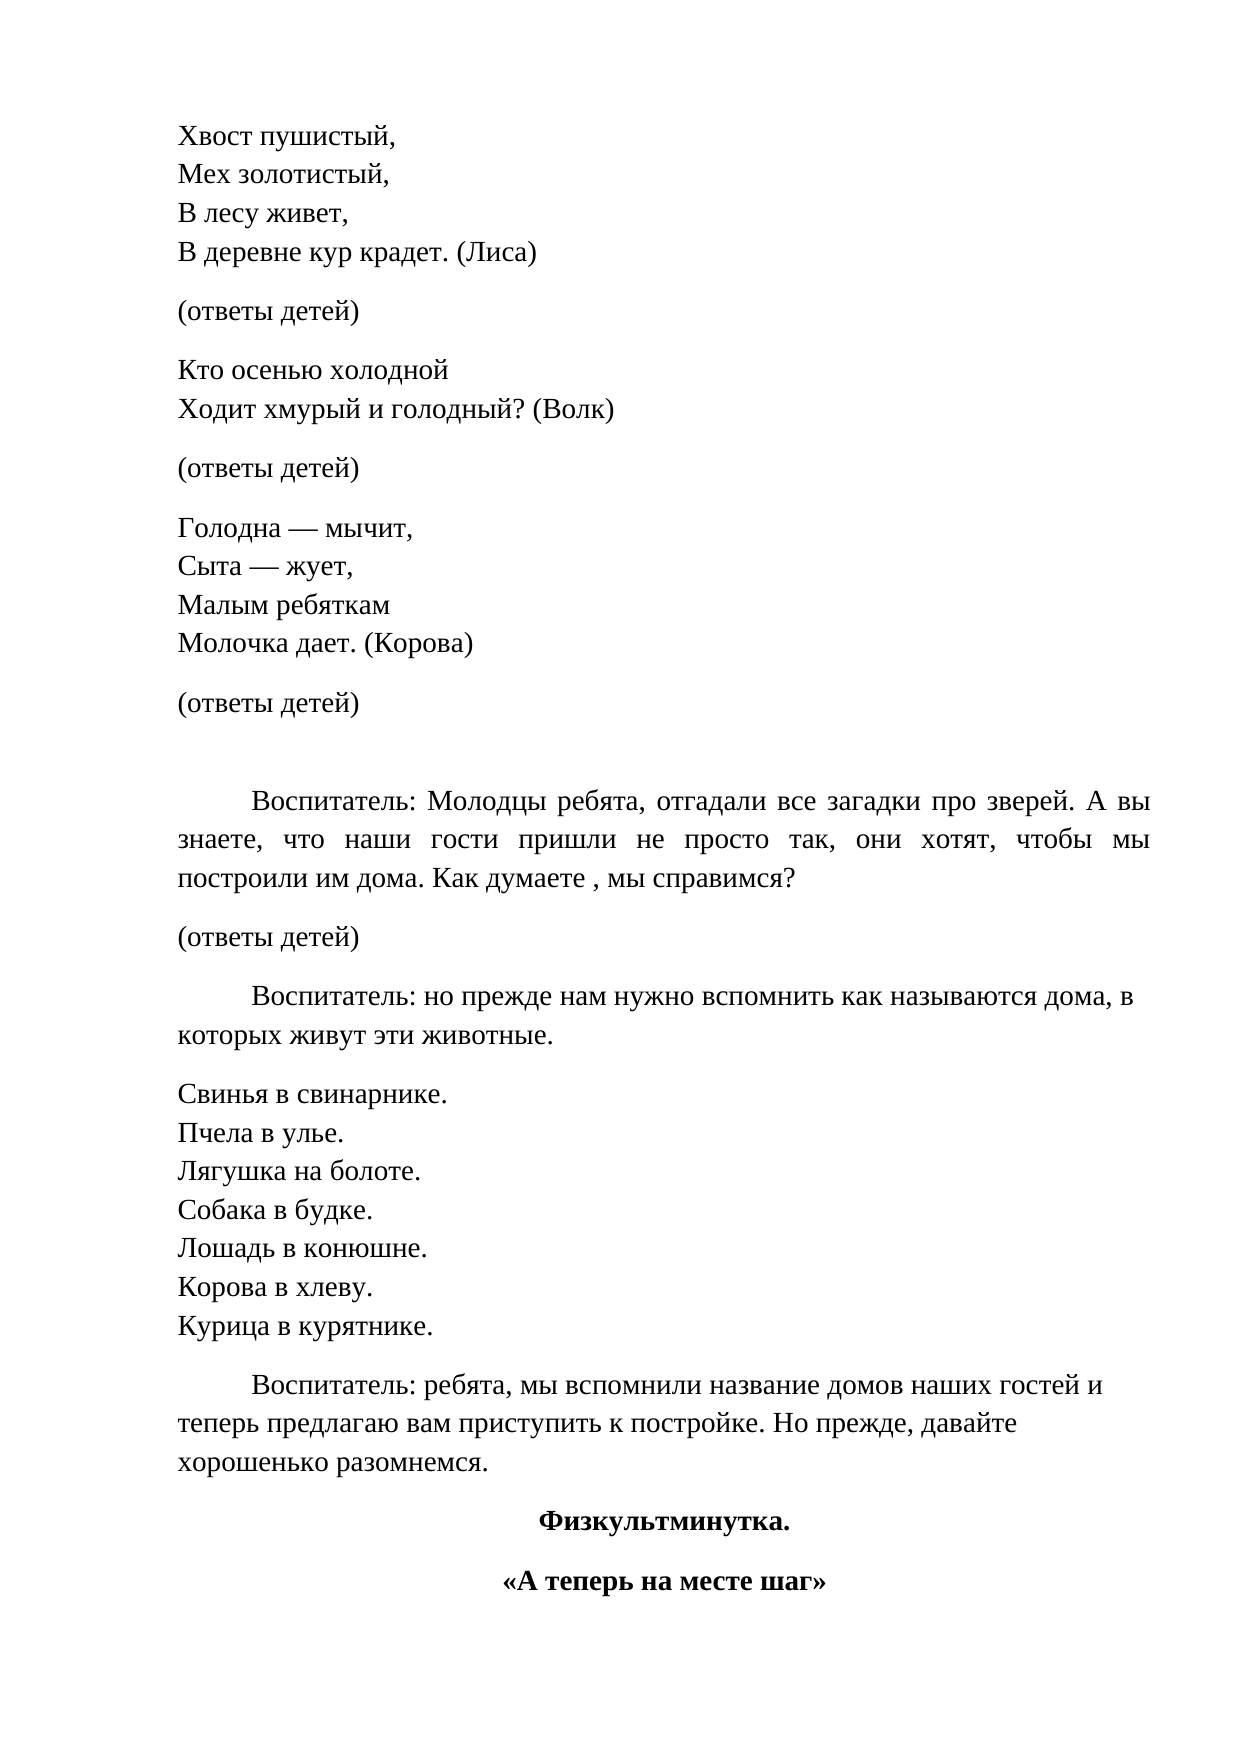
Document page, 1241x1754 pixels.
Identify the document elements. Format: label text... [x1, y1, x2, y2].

text Воспитатель: Молодцы ребята, отгадали все загадки про зверей. А вы знаете, что наши гости пришли не просто так, они хотят, чтобы мы построили им дома. Как думаете , мы справимся? [177, 744, 1152, 893]
text (ответы детей) [177, 450, 1152, 484]
text «А теперь на месте шаг» [177, 1563, 1152, 1596]
text Голодна — мычит, Сыта — жует, Малым ребяткам Молочка дает. (Корова) [177, 510, 1152, 659]
text Физкультминутка. [177, 1503, 1152, 1537]
text (ответы детей) [177, 919, 1152, 953]
text Свинья в свинарнике. Пчела в улье. Лягушка на болоте. Собака в будке. Лошадь в конюшне. Корова в хлеву. Курица в курятнике. [177, 1076, 1152, 1341]
text (ответы детей) [177, 293, 1152, 327]
text Воспитатель: ребята, мы вспомнили название домов наших гостей и теперь предлагаю вам приступить к постройке. Но прежде, давайте хорошенько разомнемся. [177, 1367, 1152, 1478]
text Кто осенью холодной Ходит хмурый и голодный? (Волк) [177, 352, 1152, 424]
text (ответы детей) [177, 685, 1152, 718]
text Воспитатель: но прежде нам нужно вспомнить как называются дома, в которых живут эти животные. [177, 978, 1152, 1051]
text Хвост пушистый, Мех золотистый, В лесу живет, В деревне кур крадет. (Лиса) [177, 118, 1152, 267]
